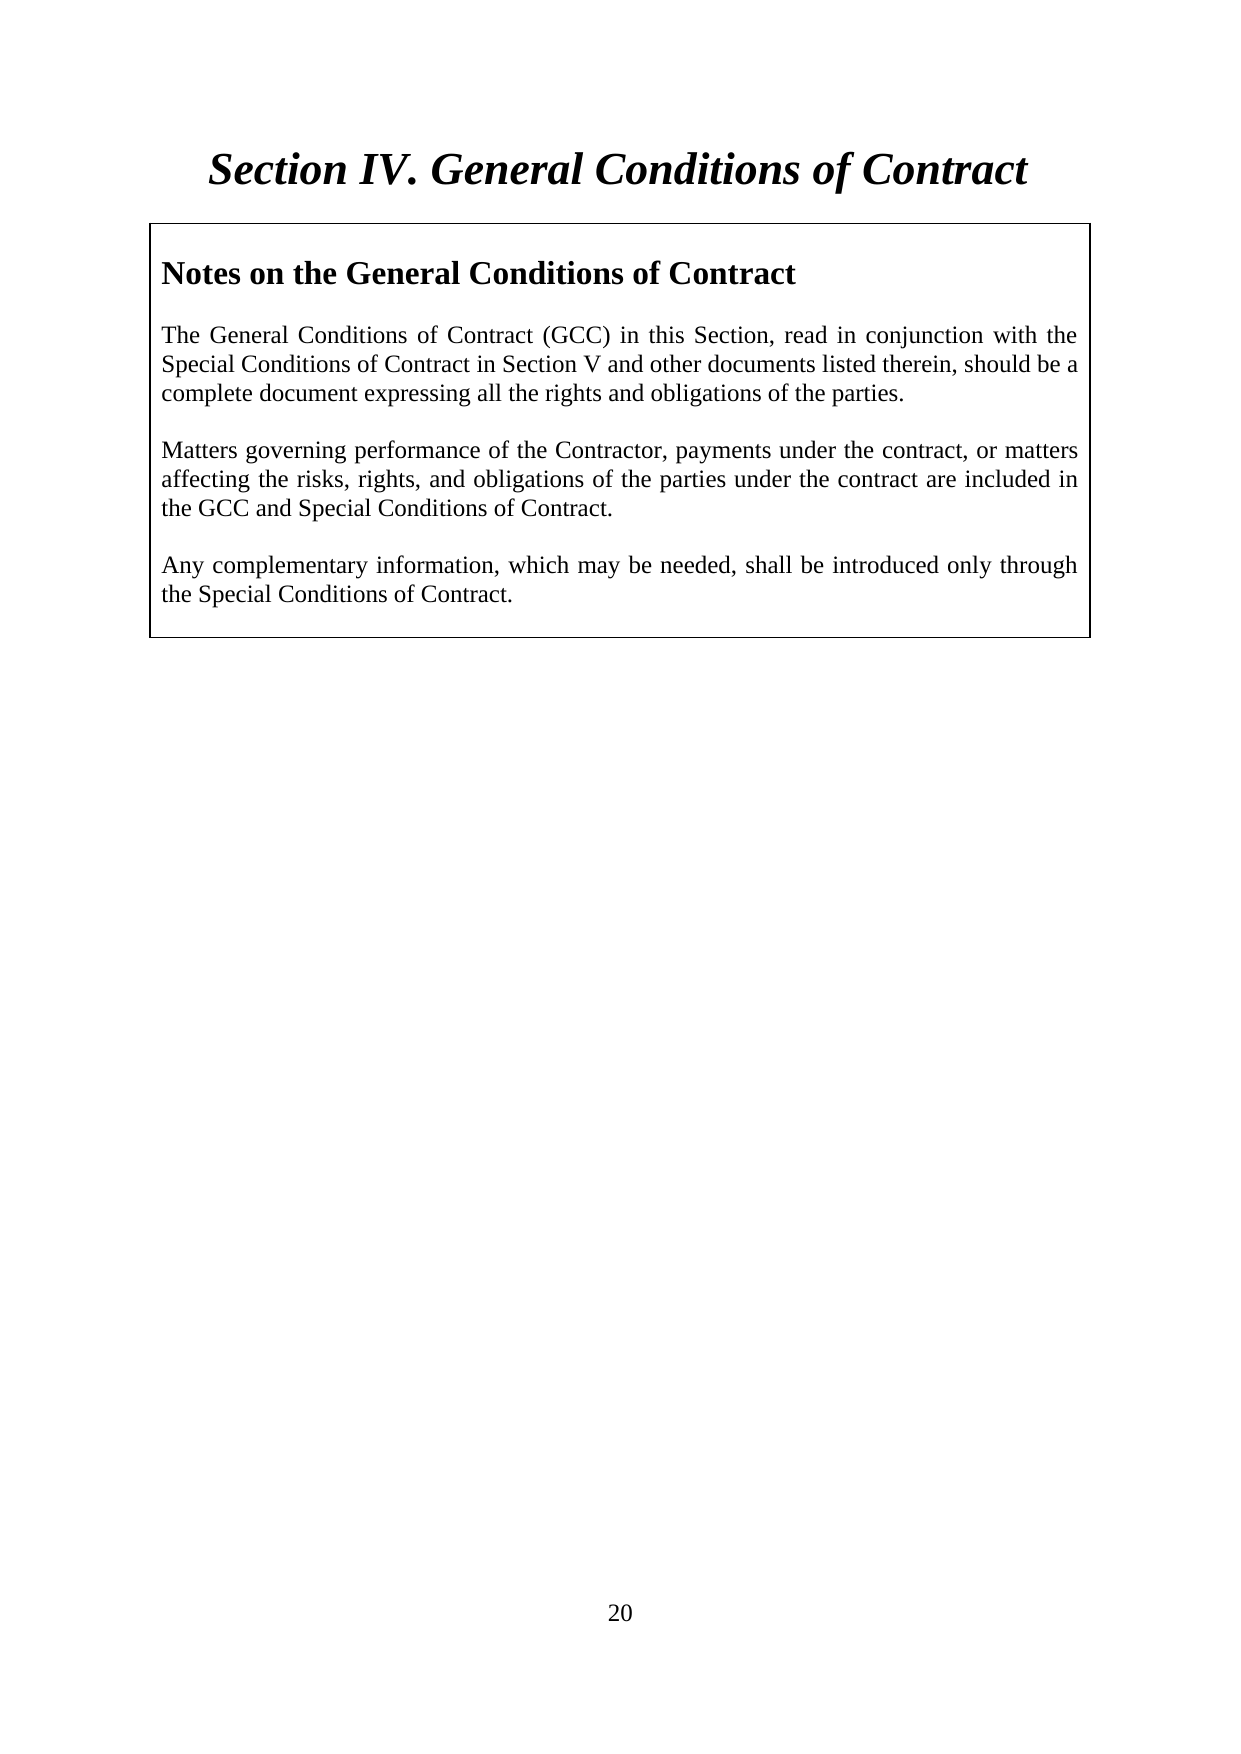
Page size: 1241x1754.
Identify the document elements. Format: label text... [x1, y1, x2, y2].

table_header Notes on the General Conditions of Contract The General Conditions of Contract (GCC) in this Section, read in conjunction with the Special Conditions of Contract in Section V and other documents listed therein, should be a complete document expressing all the rights and obligations of the parties. Matters governing performance of the Contractor, payments under the contract, or matters affecting the risks, rights, and obligations of the parties under the contract are included in the GCC and Special Conditions of Contract. Any complementary information, which may be needed, shall be introduced only through the Special Conditions of Contract. [151, 224, 1089, 636]
subtitle Section IV. General Conditions of Contract [150, 141, 1090, 194]
